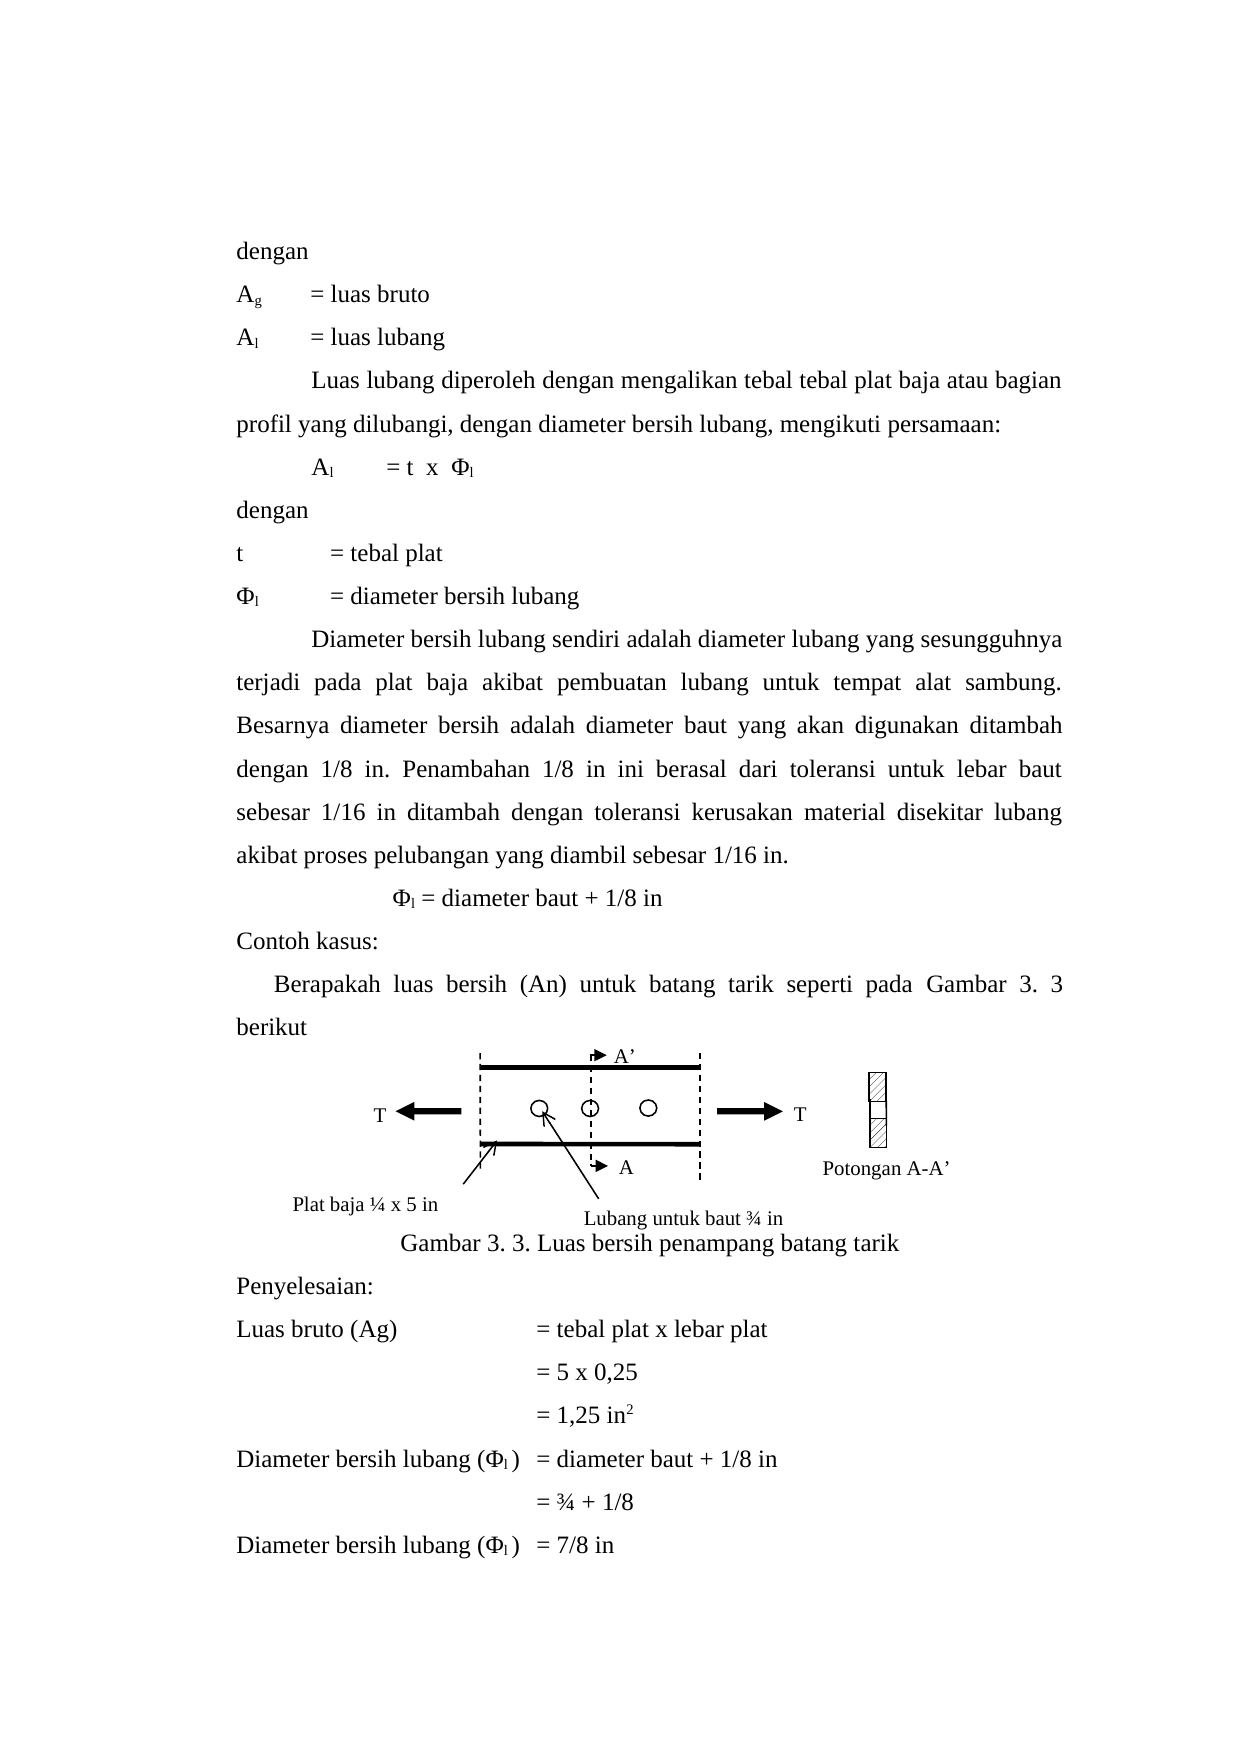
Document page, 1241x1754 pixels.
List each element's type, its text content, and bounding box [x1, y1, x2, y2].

text Luas bruto (Ag) = tebal plat x lebar plat [236, 1314, 1063, 1343]
text Penyelesaian: [236, 1271, 1063, 1300]
text Φl = diameter bersih lubang [236, 581, 1063, 610]
text Luas lubang diperoleh dengan mengalikan tebal tebal plat baja atau bagian profil yang dilubangi, dengan diameter bersih lubang, mengikuti persamaan: [236, 366, 1063, 437]
text Al = luas lubang [236, 322, 1063, 351]
text Gambar 3. 3. Luas bersih penampang batang tarik [236, 1228, 1063, 1257]
text Contoh kasus: [236, 926, 1063, 955]
text t = tebal plat [236, 538, 1063, 567]
text Diameter bersih lubang (Φl ) = 7/8 in [236, 1530, 1063, 1559]
text Φl = diameter baut + 1/8 in [236, 883, 1063, 912]
text dengan [236, 495, 1063, 524]
text = 5 x 0,25 [236, 1357, 1063, 1386]
text Ag = luas bruto [236, 279, 1063, 308]
text Berapakah luas bersih (An) untuk batang tarik seperti pada Gambar 3. 3 berikut [236, 969, 1063, 1041]
text = ¾ + 1/8 [236, 1487, 1063, 1516]
text Diameter bersih lubang sendiri adalah diameter lubang yang sesungguhnya terjadi pada plat baja akibat pembuatan lubang untuk tempat alat sambung. Besarnya diameter bersih adalah diameter baut yang akan digunakan ditambah dengan 1/8 in. Penambahan 1/8 in ini berasal dari toleransi untuk lebar baut sebesar 1/16 in ditambah dengan toleransi kerusakan material disekitar lubang akibat proses pelubangan yang diambil sebesar 1/16 in. [236, 624, 1063, 869]
text = 1,25 in2 [236, 1401, 1063, 1429]
text dengan [236, 236, 1063, 265]
text Al = t x Φl [236, 452, 1063, 481]
text Diameter bersih lubang (Φl ) = diameter baut + 1/8 in [236, 1444, 1063, 1472]
